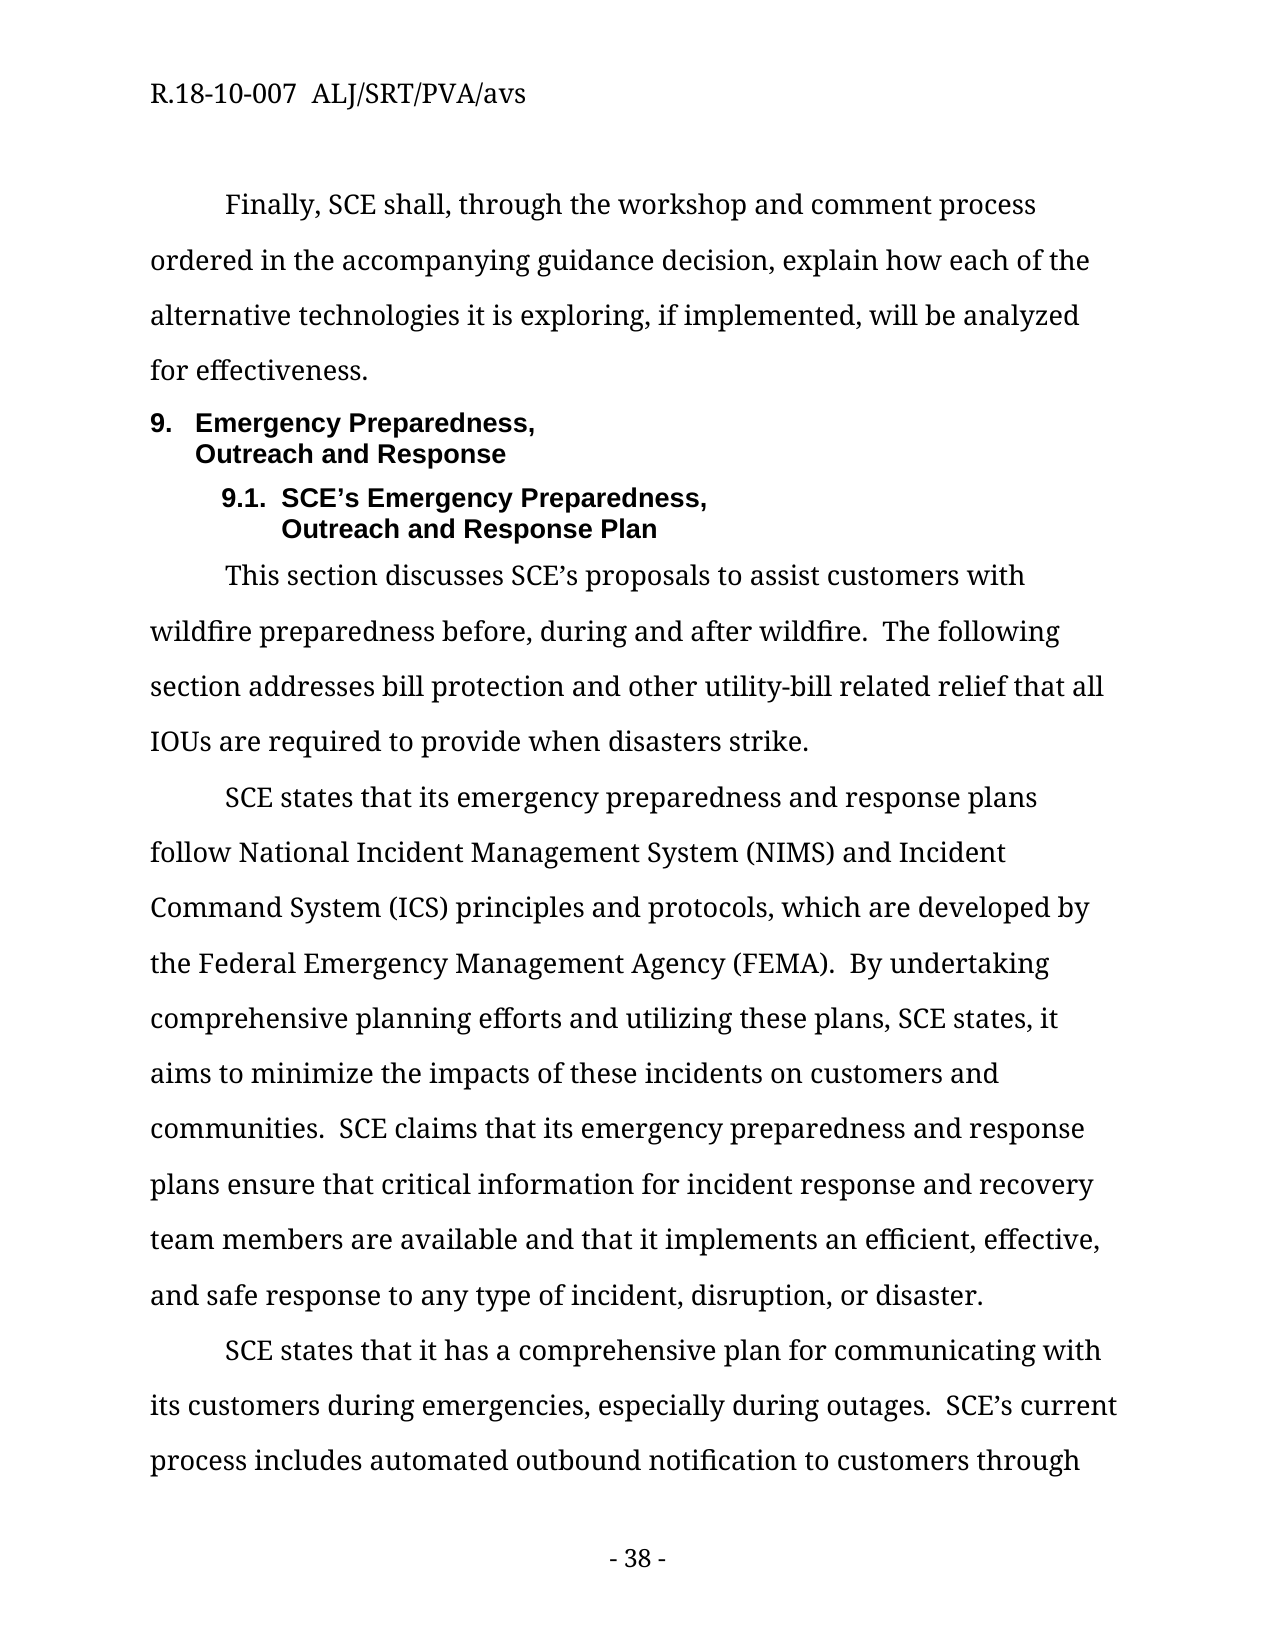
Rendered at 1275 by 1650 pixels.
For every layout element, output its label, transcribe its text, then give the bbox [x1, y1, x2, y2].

subtitle Emergency Preparedness, Outreach and Response [150, 407, 1125, 469]
subtitle SCE’s Emergency Preparedness, Outreach and Response Plan [221, 482, 1125, 544]
text Finally, SCE shall, through the workshop and comment process ordered in the accompanying guidance decision, explain how each of the alternative technologies it is exploring, if implemented, will be analyzed for effectiveness. [150, 186, 1125, 388]
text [150, 1331, 1125, 1479]
text This section discusses SCE’s proposals to assist customers with wildfire preparedness before, during and after wildfire. The following section addresses bill protection and other utility-bill related relief that all IOUs are required to provide when disasters strike. [150, 557, 1125, 760]
text SCE states that its emergency preparedness and response plans follow National Incident Management System (NIMS) and Incident Command System (ICS) principles and protocols, which are developed by the Federal Emergency Management Agency (FEMA). By undertaking comprehensive planning efforts and utilizing these plans, SCE states, it aims to minimize the impacts of these incidents on customers and communities. SCE claims that its emergency preparedness and response plans ensure that critical information for incident response and recovery team members are available and that it implements an efficient, effective, and safe response to any type of incident, disruption, or disaster. [150, 778, 1125, 1313]
